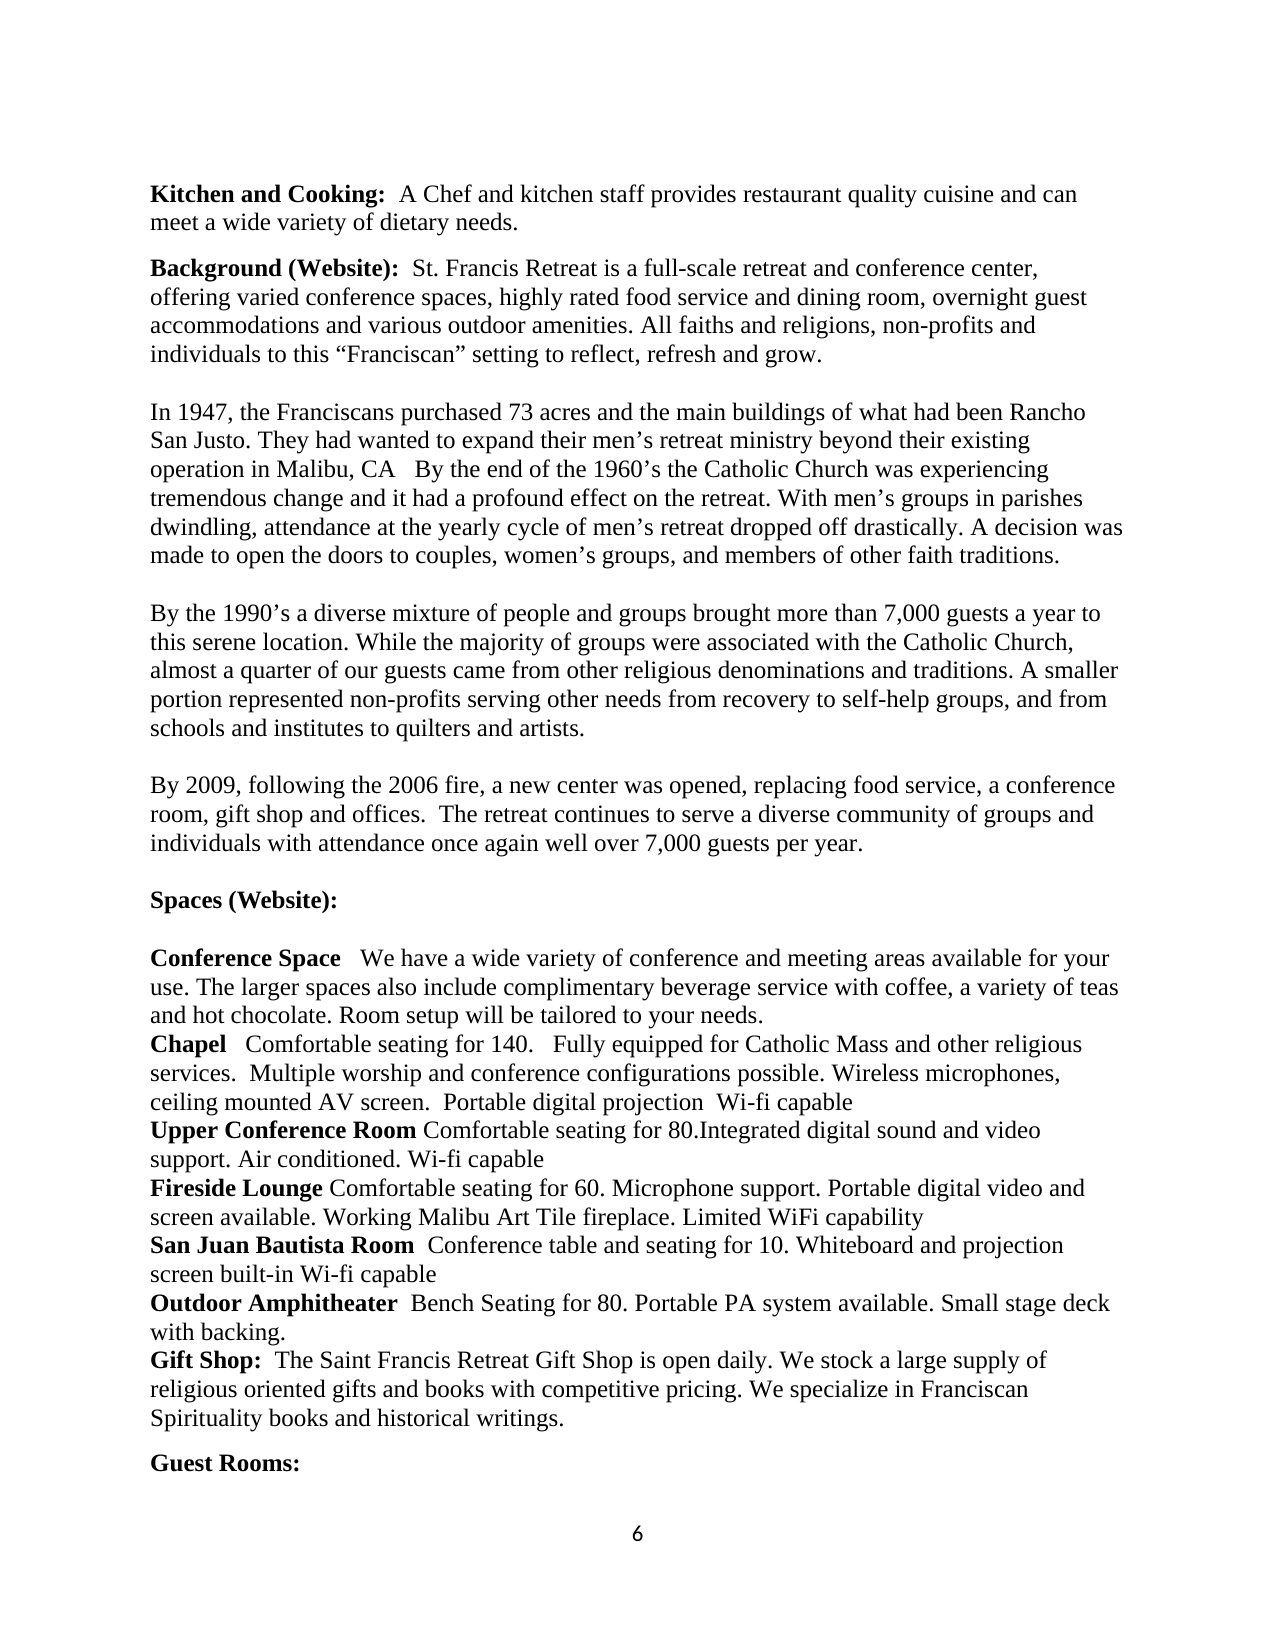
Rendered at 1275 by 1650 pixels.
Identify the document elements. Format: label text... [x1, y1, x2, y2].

text Guest Rooms: [150, 1448, 1125, 1477]
text Spaces (Website): [150, 885, 1125, 914]
text ​Upper Conference Room Comfortable seating for 80.Integrated digital sound and video support. Air conditioned. Wi-fi capable [150, 1115, 1125, 1173]
text ​Chapel Comfortable seating for 140. Fully equipped for Catholic Mass and other religious services. Multiple worship and conference configurations possible. Wireless microphones, ceiling mounted AV screen. Portable digital projection Wi-fi capable [150, 1029, 1125, 1115]
text In 1947, the Franciscans purchased 73 acres and the main buildings of what had been Rancho San Justo. They had wanted to expand their men’s retreat ministry beyond their existing operation in Malibu, CA By the end of the 1960’s the Catholic Church was experiencing tremendous change and it had a profound effect on the retreat. With men’s groups in parishes dwindling, attendance at the yearly cycle of men’s retreat dropped off drastically. A decision was made to open the doors to couples, women’s groups, and members of other faith traditions. [150, 397, 1125, 569]
text Background (Website): St. Francis Retreat is a full-scale retreat and conference center, offering varied conference spaces, highly rated food service and dining room, overnight guest accommodations and various outdoor amenities. All faiths and religions, non-profits and individuals to this “Franciscan” setting to reflect, refresh and grow. [150, 253, 1125, 368]
text Conference Space We have a wide variety of conference and meeting areas available for your use. The larger spaces also include complimentary beverage service with coffee, a variety of teas and hot chocolate. Room setup will be tailored to your needs. [150, 943, 1125, 1029]
text ​Outdoor Amphitheater Bench Seating for 80. Portable PA system available. Small stage deck with backing. [150, 1288, 1125, 1345]
text ​Fireside Lounge Comfortable seating for 60. Microphone support. Portable digital video and screen available. Working Malibu Art Tile fireplace. Limited WiFi capability [150, 1173, 1125, 1230]
text ​San Juan Bautista Room Conference table and seating for 10. Whiteboard and projection screen built-in Wi-fi capable [150, 1230, 1125, 1288]
text Kitchen and Cooking: A Chef and kitchen staff provides restaurant quality cuisine and can meet a wide variety of dietary needs. [150, 179, 1125, 236]
text By the 1990’s a diverse mixture of people and groups brought more than 7,000 guests a year to this serene location. While the majority of groups were associated with the Catholic Church, almost a quarter of our guests came from other religious denominations and traditions. A smaller portion represented non-profits serving other needs from recovery to self-help groups, and from schools and institutes to quilters and artists. [150, 598, 1125, 742]
text Gift Shop: The Saint Francis Retreat Gift Shop is open daily. We stock a large supply of religious oriented gifts and books with competitive pricing. We specialize in Franciscan Spirituality books and historical writings. [150, 1345, 1125, 1432]
text By 2009, following the 2006 fire, a new center was opened, replacing food service, a conference room, gift shop and offices. The retreat continues to serve a diverse community of groups and individuals with attendance once again well over 7,000 guests per year. [150, 742, 1125, 857]
